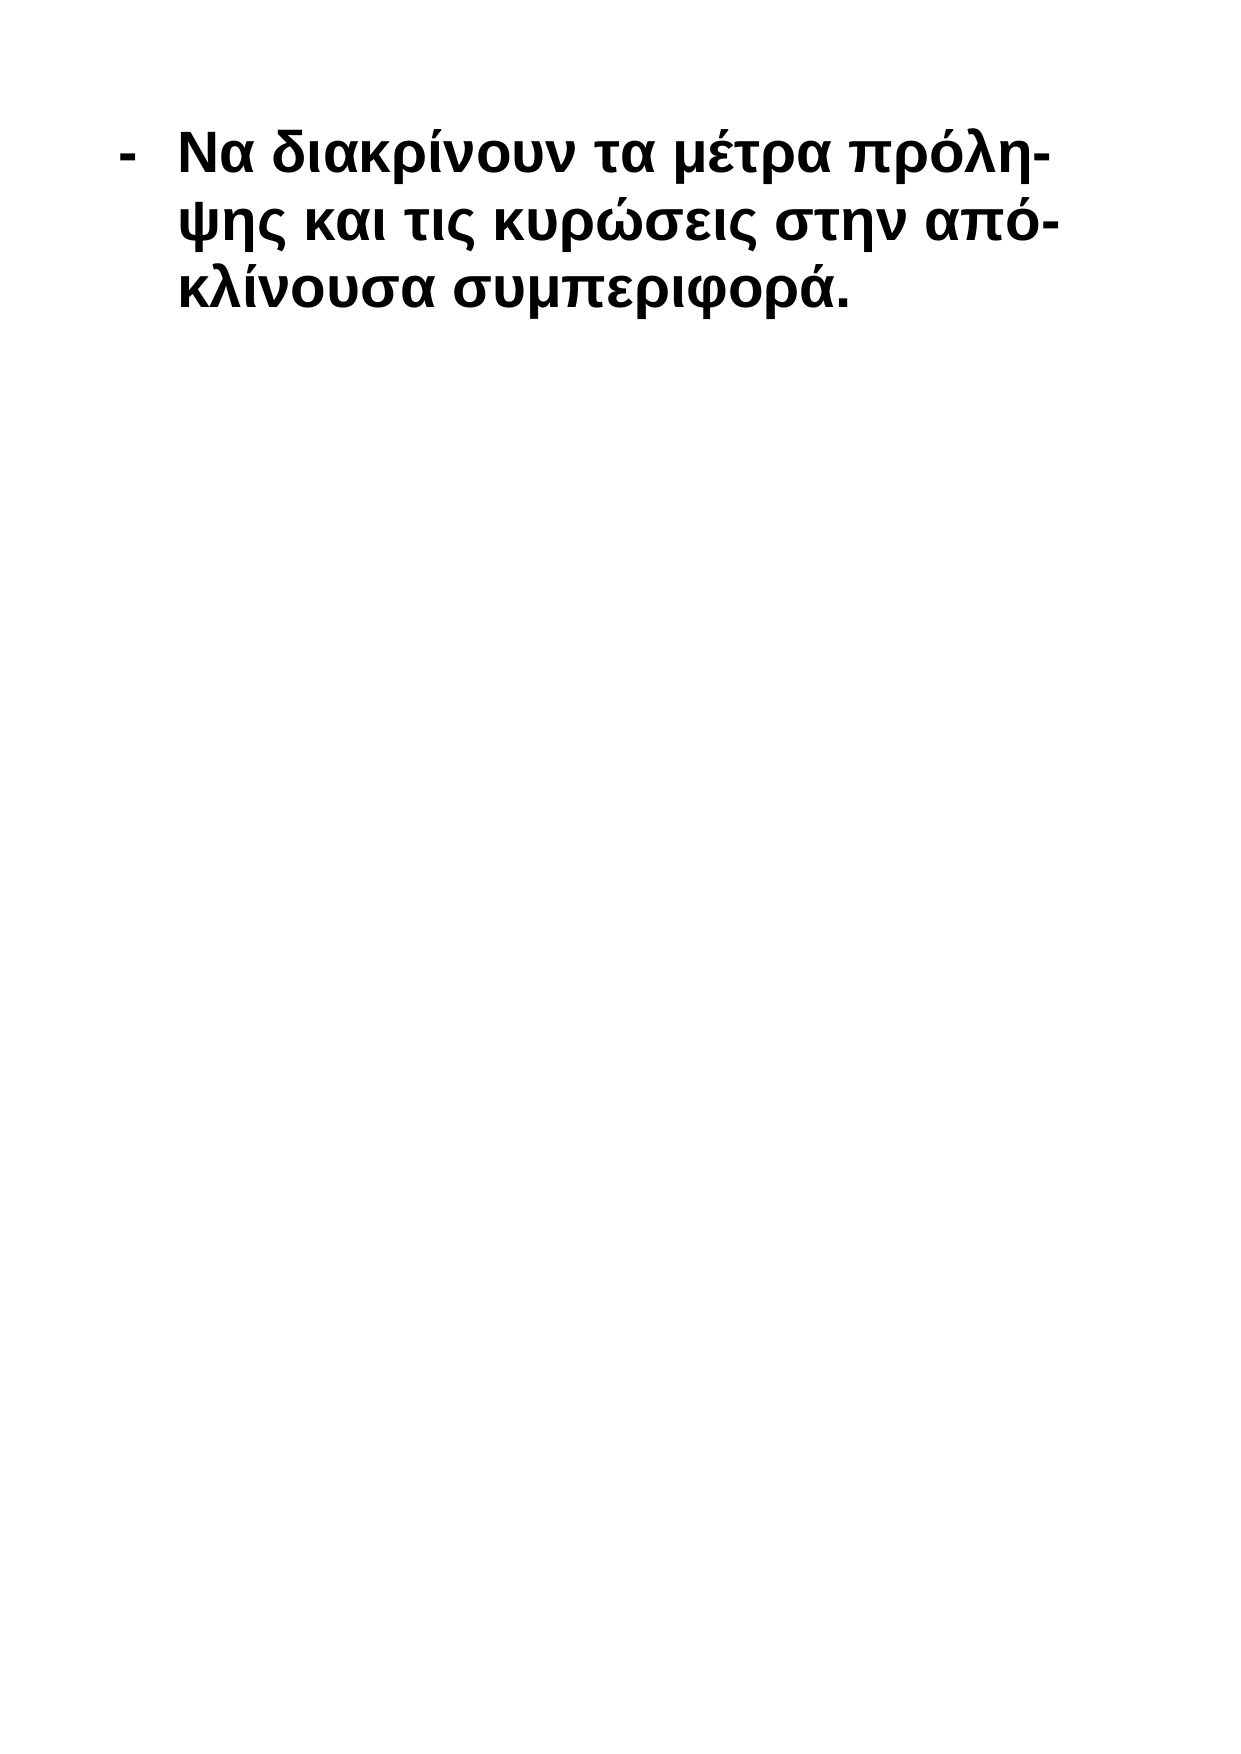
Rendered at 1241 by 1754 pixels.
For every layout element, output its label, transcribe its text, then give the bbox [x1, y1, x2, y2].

text - Να διακρίνουν τα μέτρα πρόλη-ψης και τις κυρώσεις στην από-κλίνουσα συμπεριφορά. [118, 118, 1122, 319]
